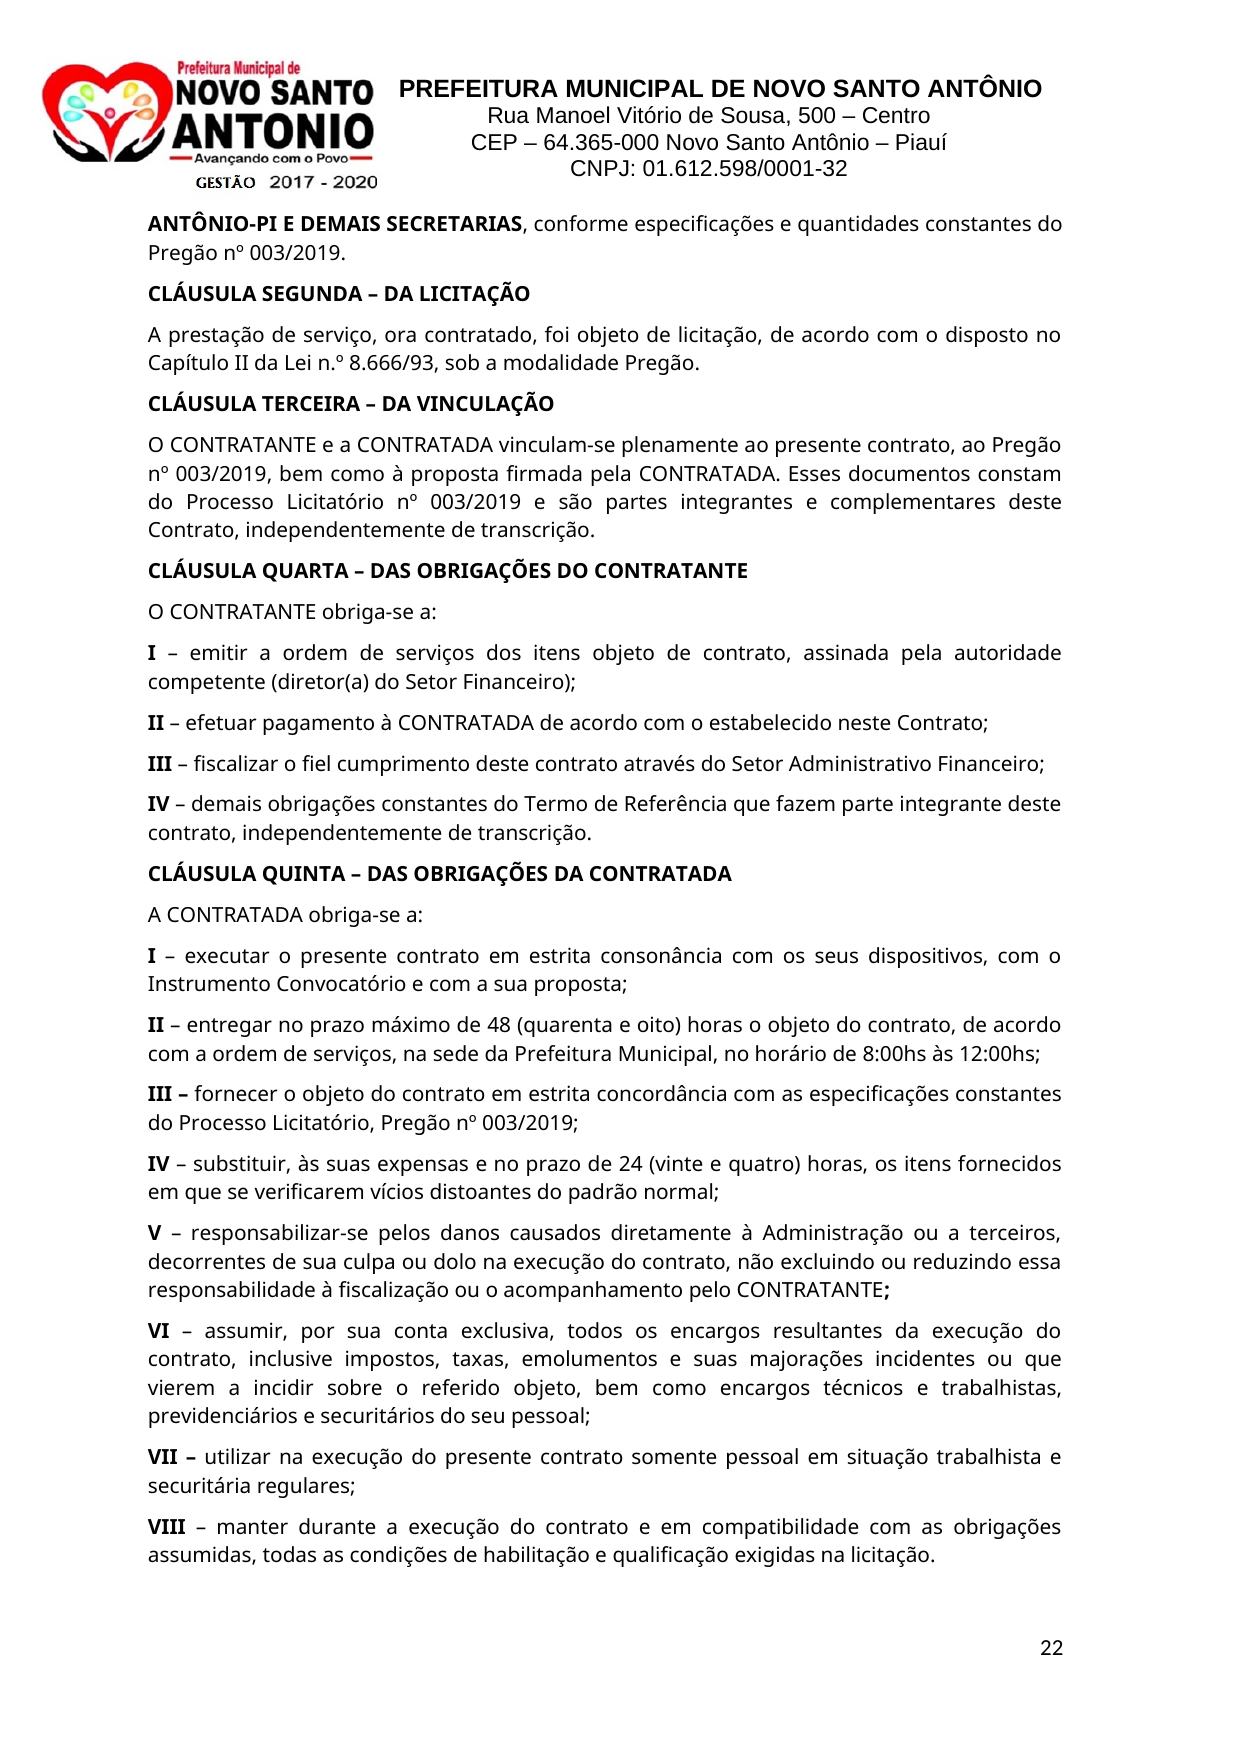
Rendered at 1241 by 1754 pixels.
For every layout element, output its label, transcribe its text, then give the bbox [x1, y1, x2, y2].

text III – fornecer o objeto do contrato em estrita concordância com as especificações constantes do Processo Licitatório, Pregão nº 003/2019; [148, 1079, 1063, 1136]
text CLÁUSULA TERCEIRA – DA VINCULAÇÃO [148, 389, 1063, 418]
text III – fiscalizar o fiel cumprimento deste contrato através do Setor Administrativo Financeiro; [148, 749, 1063, 777]
text II – efetuar pagamento à CONTRATADA de acordo com o estabelecido neste Contrato; [148, 708, 1063, 736]
text CLÁUSULA SEGUNDA – DA LICITAÇÃO [148, 279, 1063, 307]
text IV – substituir, às suas expensas e no prazo de 24 (vinte e quatro) horas, os itens fornecidos em que se verificarem vícios distoantes do padrão normal; [148, 1149, 1063, 1206]
text I – emitir a ordem de serviços dos itens objeto de contrato, assinada pela autoridade competente (diretor(a) do Setor Financeiro); [148, 638, 1063, 695]
text CLÁUSULA QUARTA – DAS OBRIGAÇÕES DO CONTRATANTE [148, 556, 1063, 585]
text O CONTRATANTE obriga-se a: [148, 597, 1063, 626]
text A prestação de serviço, ora contratado, foi objeto de licitação, de acordo com o disposto no Capítulo II da Lei n.º 8.666/93, sob a modalidade Pregão. [148, 320, 1063, 377]
text A CONTRATADA obriga-se a: [148, 900, 1063, 928]
text V – responsabilizar-se pelos danos causados diretamente à Administração ou a terceiros, decorrentes de sua culpa ou dolo na execução do contrato, não excluindo ou reduzindo essa responsabilidade à fiscalização ou o acompanhamento pelo CONTRATANTE; [148, 1218, 1063, 1304]
text I – executar o presente contrato em estrita consonância com os seus dispositivos, com o Instrumento Convocatório e com a sua proposta; [148, 941, 1063, 998]
text O CONTRATANTE e a CONTRATADA vinculam-se plenamente ao presente contrato, ao Pregão nº 003/2019, bem como à proposta firmada pela CONTRATADA. Esses documentos constam do Processo Licitatório nº 003/2019 e são partes integrantes e complementares deste Contrato, independentemente de transcrição. [148, 430, 1063, 544]
text II – entregar no prazo máximo de 48 (quarenta e oito) horas o objeto do contrato, de acordo com a ordem de serviços, na sede da Prefeitura Municipal, no horário de 8:00hs às 12:00hs; [148, 1010, 1063, 1067]
picture [37, 48, 385, 202]
text CLÁUSULA QUINTA – DAS OBRIGAÇÕES DA CONTRATADA [148, 859, 1063, 887]
text VIII – manter durante a execução do contrato e em compatibilidade com as obrigações assumidas, todas as condições de habilitação e qualificação exigidas na licitação. [148, 1512, 1063, 1569]
text IV – demais obrigações constantes do Termo de Referência que fazem parte integrante deste contrato, independentemente de transcrição. [148, 789, 1063, 846]
text VI – assumir, por sua conta exclusiva, todos os encargos resultantes da execução do contrato, inclusive impostos, taxas, emolumentos e suas majorações incidentes ou que vierem a incidir sobre o referido objeto, bem como encargos técnicos e trabalhistas, previdenciários e securitários do seu pessoal; [148, 1316, 1063, 1430]
text VII – utilizar na execução do presente contrato somente pessoal em situação trabalhista e securitária regulares; [148, 1442, 1063, 1499]
